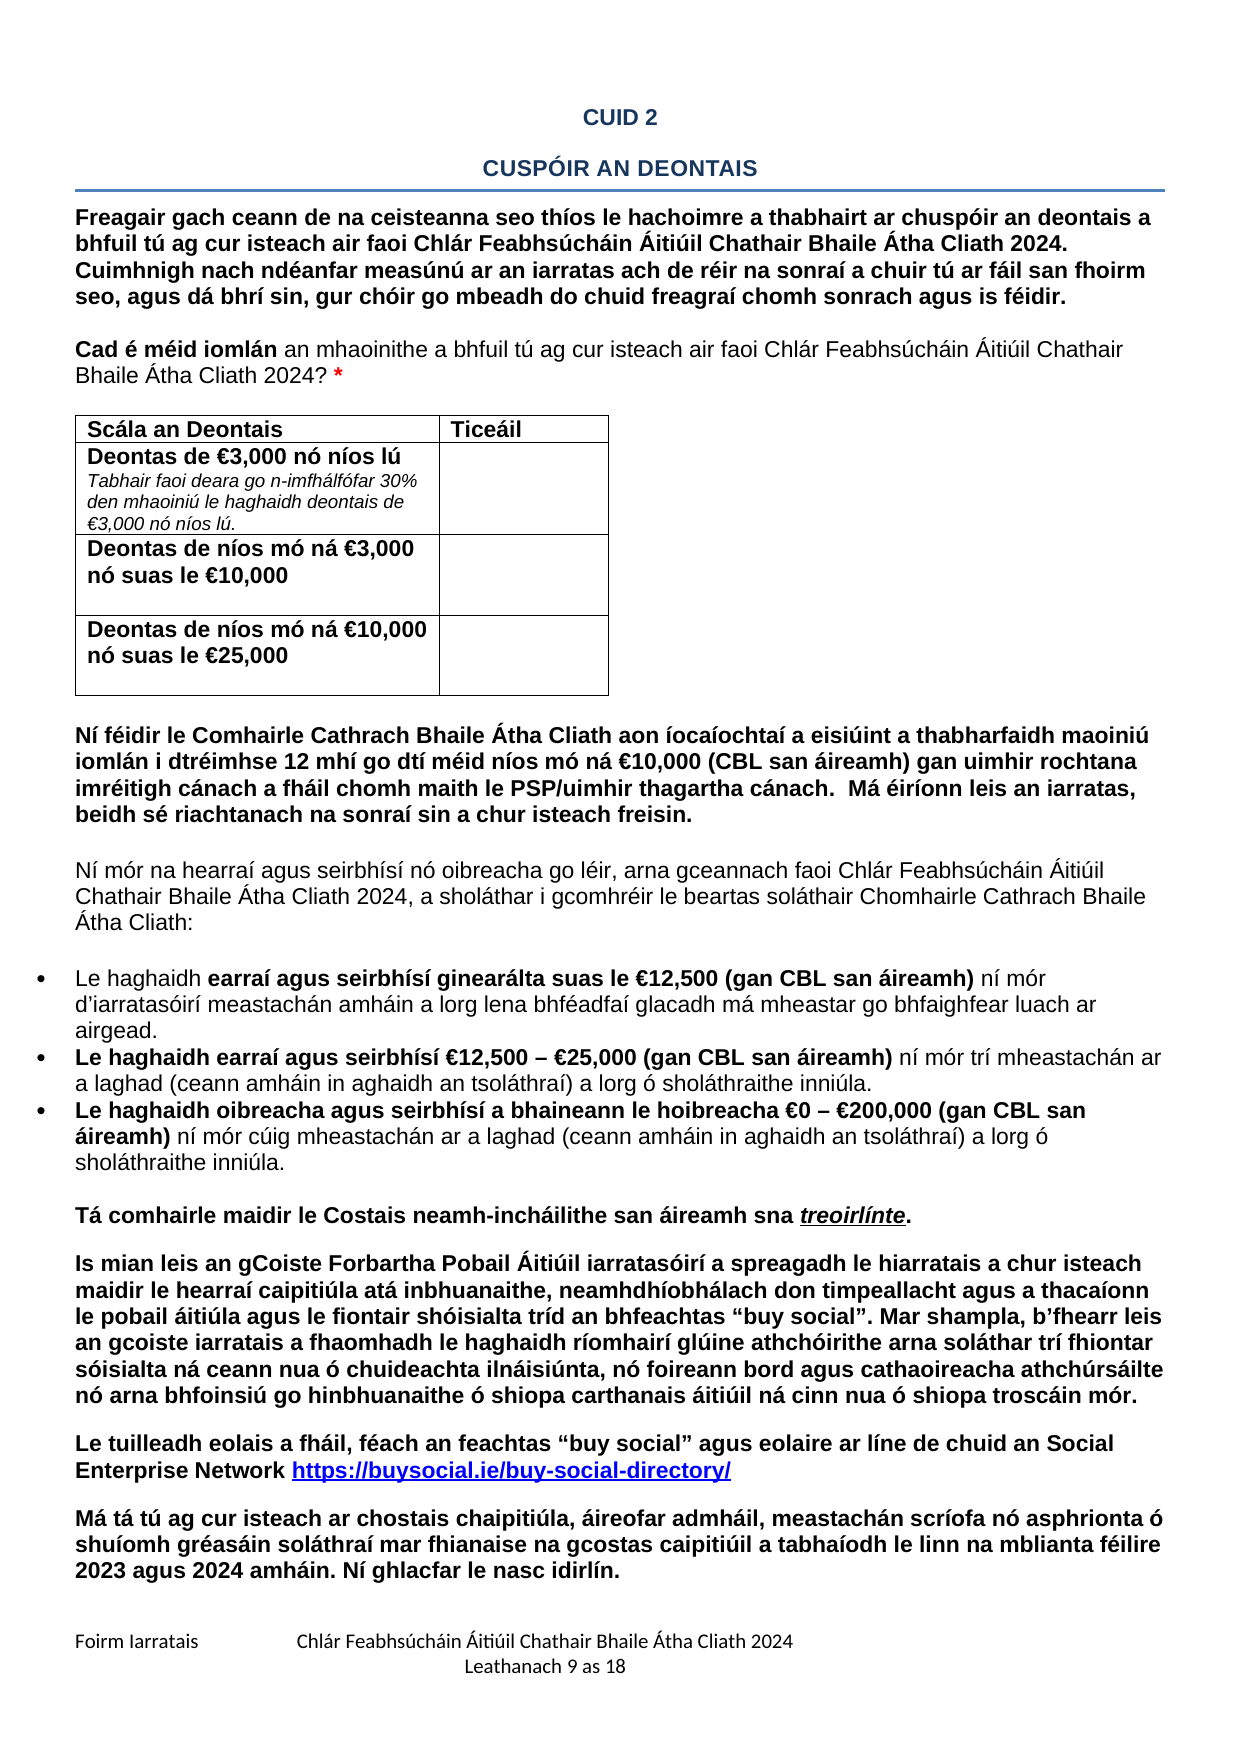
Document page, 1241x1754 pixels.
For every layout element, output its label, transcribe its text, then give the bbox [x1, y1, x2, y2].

list Le haghaidh oibreacha agus seirbhísí a bhaineann le hoibreacha €0 – €200,000 (gan CBL san áireamh) ní mór cúig mheastachán ar a laghad (ceann amháin in aghaidh an tsoláthraí) a lorg ó sholáthraithe inniúla. [37, 1097, 1165, 1176]
table_cell [440, 535, 608, 614]
table_cell Deontas de níos mó ná €3,000 nó suas le €10,000 [76, 535, 439, 614]
text Le tuilleadh eolais a fháil, féach an feachtas “buy social” agus eolaire ar líne de chuid an Social Enterprise Network https://buysocial.ie/buy-social-directory/ [75, 1430, 1165, 1483]
table_header Ticeáil [440, 416, 608, 442]
table_cell Deontas de €3,000 nó níos lú Tabhair faoi deara go n-imfhálfófar 30% den mhaoiniú le haghaidh deontais de €3,000 nó níos lú. [76, 443, 439, 534]
list Le haghaidh earraí agus seirbhísí €12,500 – €25,000 (gan CBL san áireamh) ní mór trí mheastachán ar a laghad (ceann amháin in aghaidh an tsoláthraí) a lorg ó sholáthraithe inniúla. [37, 1044, 1165, 1097]
text CUID 2 [75, 104, 1165, 130]
text Má tá tú ag cur isteach ar chostais chaipitiúla, áireofar admháil, meastachán scríofa nó asphrionta ó shuíomh gréasáin soláthraí mar fhianaise na gcostas caipitiúil a tabhaíodh le linn na mblianta féilire 2023 agus 2024 amháin. Ní ghlacfar le nasc idirlín. [75, 1505, 1165, 1584]
text Tá comhairle maidir le Costais neamh-incháilithe san áireamh sna treoirlínte. [75, 1202, 1165, 1228]
text Is mian leis an gCoiste Forbartha Pobail Áitiúil iarratasóirí a spreagadh le hiarratais a chur isteach maidir le hearraí caipitiúla atá inbhuanaithe, neamhdhíobhálach don timpeallacht agus a thacaíonn le pobail áitiúla agus le fiontair shóisialta tríd an bhfeachtas “buy social”. Mar shampla, b’fhearr leis an gcoiste iarratais a fhaomhadh le haghaidh ríomhairí glúine athchóirithe arna soláthar trí fhiontar sóisialta ná ceann nua ó chuideachta ilnáisiúnta, nó foireann bord agus cathaoireacha athchúrsáilte nó arna bhfoinsiú go hinbhuanaithe ó shiopa carthanais áitiúil ná cinn nua ó shiopa troscáin mór. [75, 1250, 1165, 1408]
title CUSPÓIR AN DEONTAIS [75, 155, 1165, 189]
text Ní mór na hearraí agus seirbhísí nó oibreacha go léir, arna gceannach faoi Chlár Feabhsúcháin Áitiúil Chathair Bhaile Átha Cliath 2024, a sholáthar i gcomhréir le beartas soláthair Chomhairle Cathrach Bhaile Átha Cliath: [75, 857, 1165, 936]
table_header Scála an Deontais [76, 416, 439, 442]
list Le haghaidh earraí agus seirbhísí ginearálta suas le €12,500 (gan CBL san áireamh) ní mór d’iarratasóirí meastachán amháin a lorg lena bhféadfaí glacadh má mheastar go bhfaighfear luach ar airgead. [37, 965, 1165, 1044]
text Freagair gach ceann de na ceisteanna seo thíos le hachoimre a thabhairt ar chuspóir an deontais a bhfuil tú ag cur isteach air faoi Chlár Feabhsúcháin Áitiúil Chathair Bhaile Átha Cliath 2024. Cuimhnigh nach ndéanfar measúnú ar an iarratas ach de réir na sonraí a chuir tú ar fáil san fhoirm seo, agus dá bhrí sin, gur chóir go mbeadh do chuid freagraí chomh sonrach agus is féidir. [75, 204, 1165, 309]
table_cell Deontas de níos mó ná €10,000 nó suas le €25,000 [76, 616, 439, 694]
text Cad é méid iomlán an mhaoinithe a bhfuil tú ag cur isteach air faoi Chlár Feabhsúcháin Áitiúil Chathair Bhaile Átha Cliath 2024? * [75, 336, 1165, 388]
table_cell [440, 616, 608, 694]
table_cell [440, 443, 608, 534]
text Ní féidir le Comhairle Cathrach Bhaile Átha Cliath aon íocaíochtaí a eisiúint a thabharfaidh maoiniú iomlán i dtréimhse 12 mhí go dtí méid níos mó ná €10,000 (CBL san áireamh) gan uimhir rochtana imréitigh cánach a fháil chomh maith le PSP/uimhir thagartha cánach. Má éiríonn leis an iarratas, beidh sé riachtanach na sonraí sin a chur isteach freisin. [75, 722, 1165, 827]
